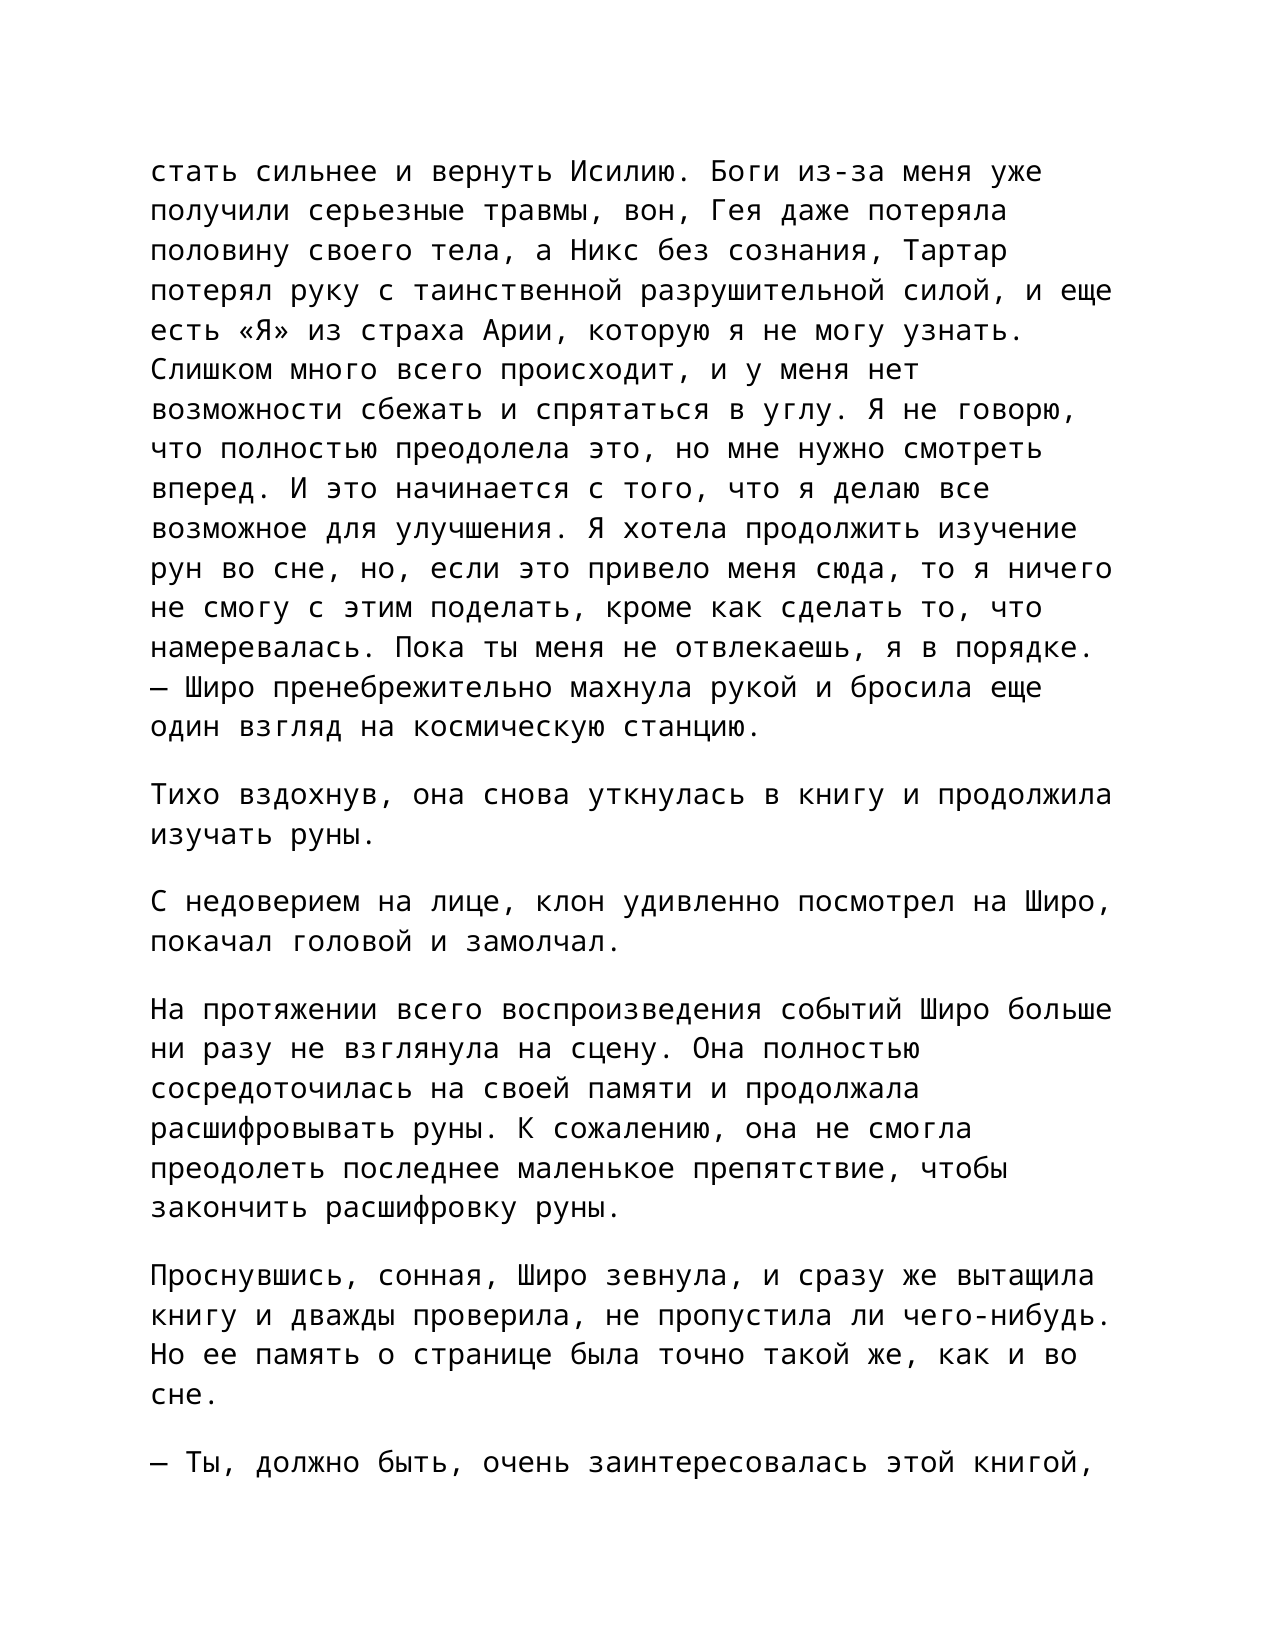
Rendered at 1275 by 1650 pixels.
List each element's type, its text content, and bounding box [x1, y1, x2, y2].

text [150, 150, 1125, 745]
text С недоверием на лице, клон удивленно посмотрел на Широ, покачал головой и замолчал. [150, 881, 1125, 960]
text На протяжении всего воспроизведения событий Широ больше ни разу не взглянула на сцену. Она полностью сосредоточилась на своей памяти и продолжала расшифровывать руны. К сожалению, она не смогла преодолеть последнее маленькое препятствие, чтобы закончить расшифровку руны. [150, 988, 1125, 1226]
text Проснувшись, сонная, Широ зевнула, и сразу же вытащила книгу и дважды проверила, не пропустила ли чего-нибудь. Но ее память о странице была точно такой же, как и во сне. [150, 1254, 1125, 1413]
text Тихо вздохнув, она снова уткнулась в книгу и продолжила изучать руны. [150, 773, 1125, 853]
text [150, 1441, 1125, 1481]
